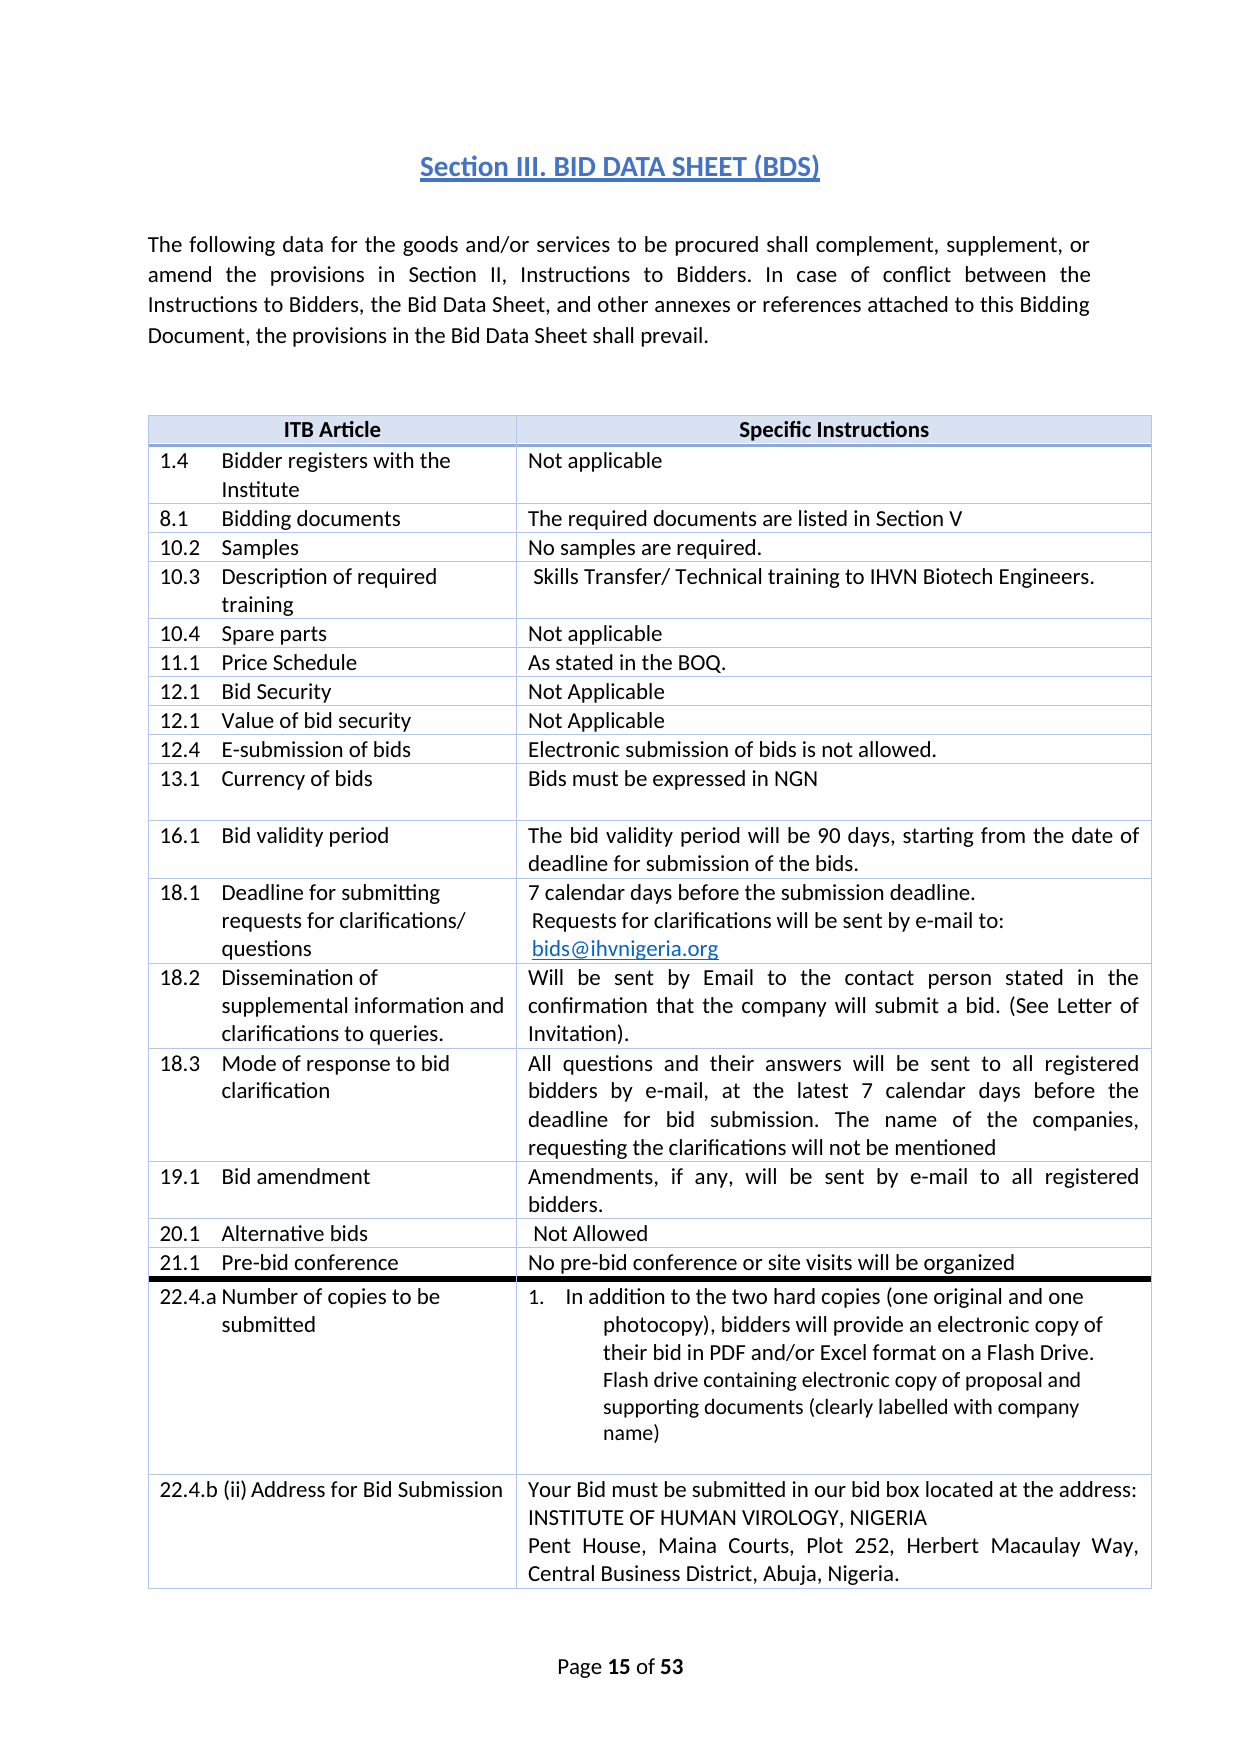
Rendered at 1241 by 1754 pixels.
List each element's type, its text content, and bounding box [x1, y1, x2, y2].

table_cell Amendments, if any, will be sent by e-mail to all registered bidders. [517, 1162, 1151, 1218]
table_cell As stated in the BOQ. [517, 648, 1151, 676]
table_cell 12.1 Value of bid security [149, 706, 516, 734]
table_cell Not Allowed [517, 1219, 1151, 1247]
table_cell No samples are required. [517, 533, 1151, 561]
table_cell The bid validity period will be 90 days, starting from the date of deadline for submission of the bids. [517, 821, 1151, 877]
table_cell 18.2 Dissemination of supplemental information and clarifications to queries. [149, 964, 516, 1048]
table_cell Skills Transfer/ Technical training to IHVN Biotech Engineers. [517, 562, 1151, 618]
table_cell 13.1 Currency of bids [149, 764, 516, 820]
table_cell Your Bid must be submitted in our bid box located at the address: INSTITUTE OF HUMAN VIROLOGY, NIGERIA Pent House, Maina Courts, Plot 252, Herbert Macaulay Way, Central Business District, Abuja, Nigeria. [517, 1475, 1151, 1587]
table_cell 10.2 Samples [149, 533, 516, 561]
table_cell 10.4 Spare parts [149, 619, 516, 647]
table_cell 12.4 E-submission of bids [149, 735, 516, 763]
table_cell The required documents are listed in Section V [517, 504, 1151, 532]
table_cell Not Applicable [517, 677, 1151, 705]
table_cell 20.1 Alternative bids [149, 1219, 516, 1247]
table_cell Not applicable [517, 619, 1151, 647]
text The following data for the goods and/or services to be procured shall complement, supplement, or amend the provisions in Section II, Instructions to Bidders. In case of conflict between the Instructions to Bidders, the Bid Data Sheet, and other annexes or references attached to this Bidding Document, the provisions in the Bid Data Sheet shall prevail. [148, 230, 1093, 349]
table_cell No pre-bid conference or site visits will be organized [517, 1248, 1151, 1276]
table_cell 19.1 Bid amendment [149, 1162, 516, 1218]
table_cell All questions and their answers will be sent to all registered bidders by e-mail, at the latest 7 calendar days before the deadline for bid submission. The name of the companies, requesting the clarifications will not be mentioned [517, 1049, 1151, 1161]
table_cell 16.1 Bid validity period [149, 821, 516, 877]
table_cell 18.1 Deadline for submitting requests for clarifications/ questions [149, 879, 516, 962]
table_cell 22.4.a Number of copies to be submitted [149, 1282, 516, 1474]
table_cell Will be sent by Email to the contact person stated in the confirmation that the company will submit a bid. (See Letter of Invitation). [517, 964, 1151, 1048]
table_cell 22.4.b (ii) Address for Bid Submission [149, 1475, 516, 1587]
table_header ITB Article [149, 416, 516, 443]
table_cell Not applicable [517, 447, 1151, 503]
table_cell 10.3 Description of required training [149, 562, 516, 618]
table_cell 18.3 Mode of response to bid clarification [149, 1049, 516, 1161]
subtitle Section III. BID DATA SHEET (BDS) [148, 148, 1093, 183]
table_cell 12.1 Bid Security [149, 677, 516, 705]
table_cell Bids must be expressed in NGN [517, 764, 1151, 820]
table_cell 7 calendar days before the submission deadline. Requests for clarifications will be sent by e-mail to: bids@ihvnigeria.org [517, 879, 1151, 962]
table_cell Not Applicable [517, 706, 1151, 734]
table_cell Electronic submission of bids is not allowed. [517, 735, 1151, 763]
table_header Specific Instructions [517, 416, 1151, 443]
table_cell 8.1 Bidding documents [149, 504, 516, 532]
table_cell In addition to the two hard copies (one original and one photocopy), bidders will provide an electronic copy of their bid in PDF and/or Excel format on a Flash Drive. Flash drive containing electronic copy of proposal and supporting documents (clearly labelled with company name) [517, 1282, 1151, 1474]
table_cell 11.1 Price Schedule [149, 648, 516, 676]
table_cell 1.4 Bidder registers with the Institute [149, 447, 516, 503]
table_cell 21.1 Pre-bid conference [149, 1248, 516, 1276]
